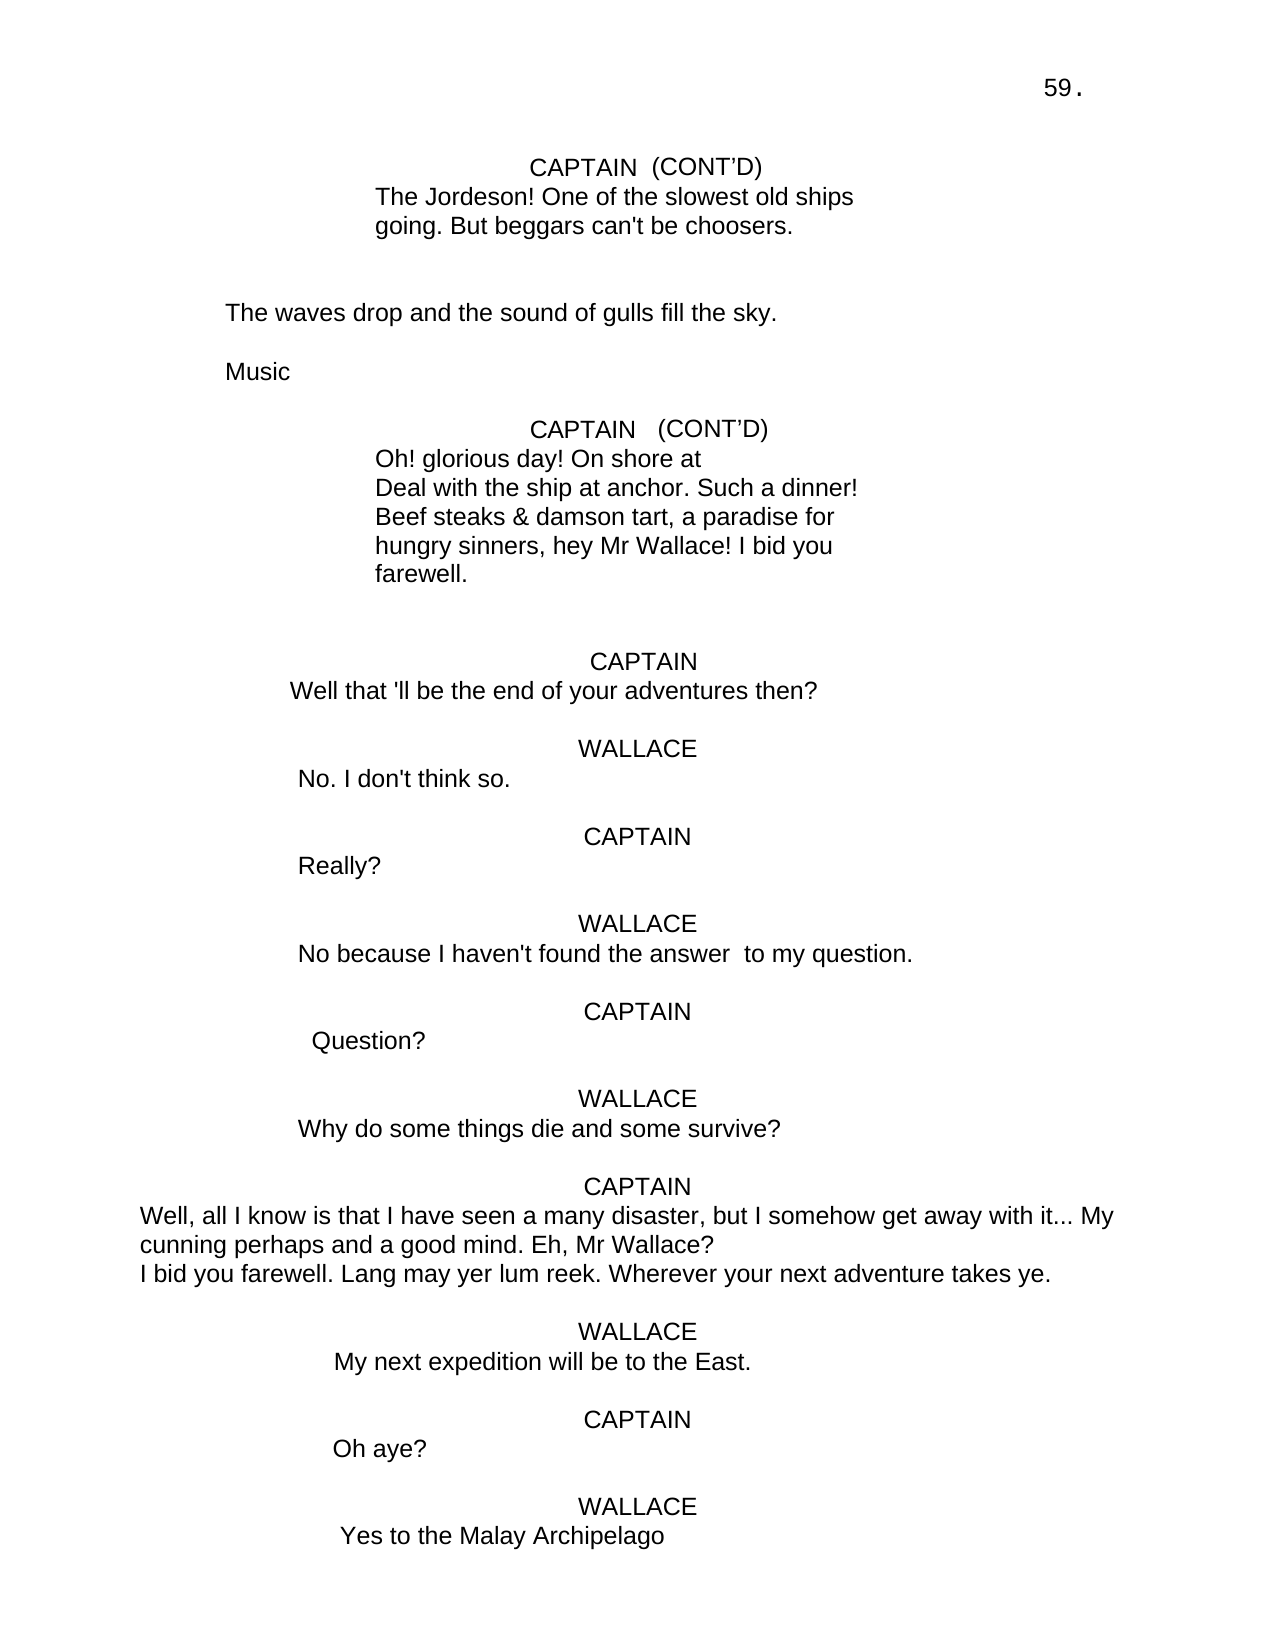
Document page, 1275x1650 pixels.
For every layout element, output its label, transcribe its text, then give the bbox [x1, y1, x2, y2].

text CAPTAIN [139, 822, 1135, 851]
text WALLACE [139, 1317, 1135, 1346]
text Question? [214, 1026, 1135, 1055]
text The Jordeson! One of the slowest old ships going. But beggars can't be choosers. [375, 182, 857, 239]
text CAPTAIN [139, 997, 1135, 1026]
text Deal with the ship at anchor. Such a dinner! Beef steaks & damson tart, a paradise for hungry sinners, hey Mr Wallace! I bid you farewell. [375, 473, 880, 588]
text No. I don't think so. [214, 763, 1135, 792]
text WALLACE [139, 734, 1135, 763]
text CAPTAIN (CONT’D) [162, 415, 1135, 444]
text Well, all I know is that I have seen a many disaster, but I somehow get away with it... My cunning perhaps and a good mind. Eh, Mr Wallace? [139, 1201, 1135, 1258]
text Oh! glorious day! On shore at [375, 444, 1135, 473]
text WALLACE [139, 1492, 1135, 1521]
text Oh aye? [214, 1434, 1135, 1463]
text Why do some things die and some survive? [214, 1113, 1135, 1142]
text Yes to the Malay Archipelago [187, 1521, 1135, 1550]
text CAPTAIN (CONT’D) [222, 152, 1070, 182]
text No because I haven't found the answer to my question. [214, 938, 1135, 967]
text WALLACE [139, 909, 1135, 938]
text I bid you farewell. Lang may yer lum reek. Wherever your next adventure takes ye. [139, 1259, 1135, 1288]
text CAPTAIN [139, 1405, 1135, 1433]
text CAPTAIN [514, 647, 1135, 676]
text Really? [214, 851, 1135, 880]
text The waves drop and the sound of gulls fill the sky. Music [225, 298, 799, 385]
text CAPTAIN [139, 1172, 1135, 1201]
text My next expedition will be to the East. [139, 1346, 1135, 1375]
text WALLACE [139, 1084, 1135, 1113]
text Well that 'll be the end of your adventures then? [214, 676, 1135, 705]
